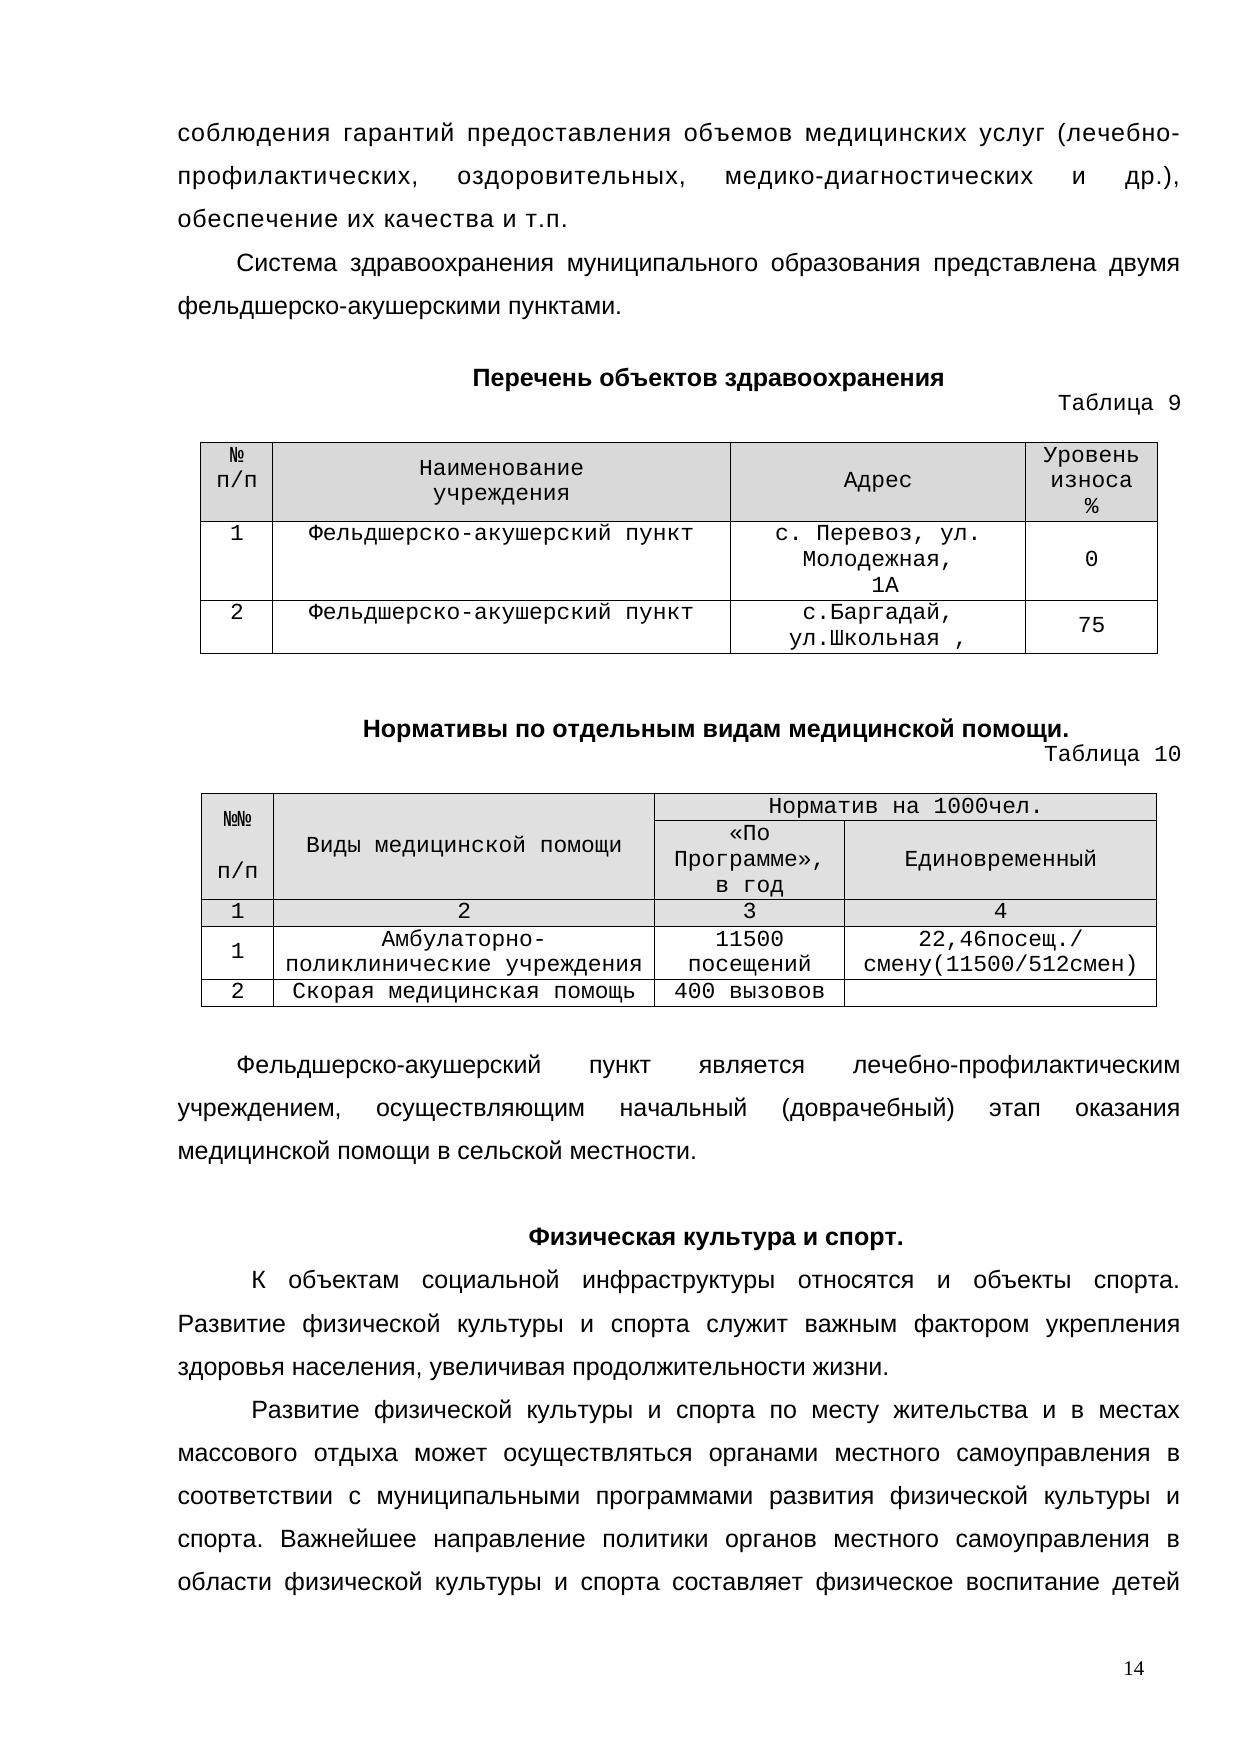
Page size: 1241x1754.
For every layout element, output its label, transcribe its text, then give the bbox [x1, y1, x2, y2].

table_header № п/п [201, 443, 272, 521]
table_cell Фельдшерско-акушерский пункт [273, 522, 730, 599]
table_cell 1 [201, 522, 272, 599]
text Система здравоохранения муниципального образования представлена двумя фельдшерско-акушерскими пунктами. [177, 247, 1181, 319]
table_cell Скорая медицинская помощь [274, 980, 654, 1006]
table_cell с.Баргадай, ул.Школьная , [731, 601, 1025, 652]
table_header Наименование учреждения [273, 443, 730, 521]
table_header Адрес [731, 443, 1025, 521]
text Перечень объектов здравоохранения [177, 362, 1181, 391]
table_cell 3 [655, 900, 844, 926]
table_cell 400 вызовов [655, 980, 844, 1006]
table_header №№ п/п [202, 794, 273, 899]
text Таблица 10 [177, 742, 1181, 768]
table_cell 0 [1026, 522, 1157, 599]
text К объектам социальной инфраструктуры относятся и объекты спорта. Развитие физической культуры и спорта служит важным фактором укрепления здоровья населения, увеличивая продолжительности жизни. [177, 1266, 1181, 1381]
text Таблица 9 [177, 391, 1181, 417]
table_cell 75 [1026, 601, 1157, 652]
text Физическая культура и спорт. [177, 1222, 1181, 1251]
table_cell Фельдшерско-акушерский пункт [273, 601, 730, 652]
table_cell 4 [845, 900, 1156, 926]
table_cell 1 [202, 900, 273, 926]
table_header Норматив на 1000чел. [655, 794, 1156, 820]
table_header Виды медицинской помощи [274, 794, 654, 899]
table_cell 11500 посещений [655, 927, 844, 979]
table_cell с. Перевоз, ул. Молодежная, 1А [731, 522, 1025, 599]
table_cell Единовременный [845, 821, 1156, 899]
table_cell 1 [202, 927, 273, 979]
table_cell «По Программе», в год [655, 821, 844, 899]
table_cell 2 [201, 601, 272, 652]
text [177, 118, 1181, 233]
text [177, 1395, 1181, 1596]
text Фельдшерско-акушерский пункт является лечебно-профилактическим учреждением, осуществляющим начальный (доврачебный) этап оказания медицинской помощи в сельской местности. [177, 1050, 1181, 1165]
table_cell [845, 980, 1156, 1006]
table_header Уровень износа % [1026, 443, 1157, 521]
table_cell 2 [202, 980, 273, 1006]
table_cell Амбулаторно-поликлинические учреждения [274, 927, 654, 979]
table_cell 22,46посещ./смену(11500/512смен) [845, 927, 1156, 979]
text Нормативы по отдельным видам медицинской помощи. [177, 714, 1181, 742]
table_cell 2 [274, 900, 654, 926]
